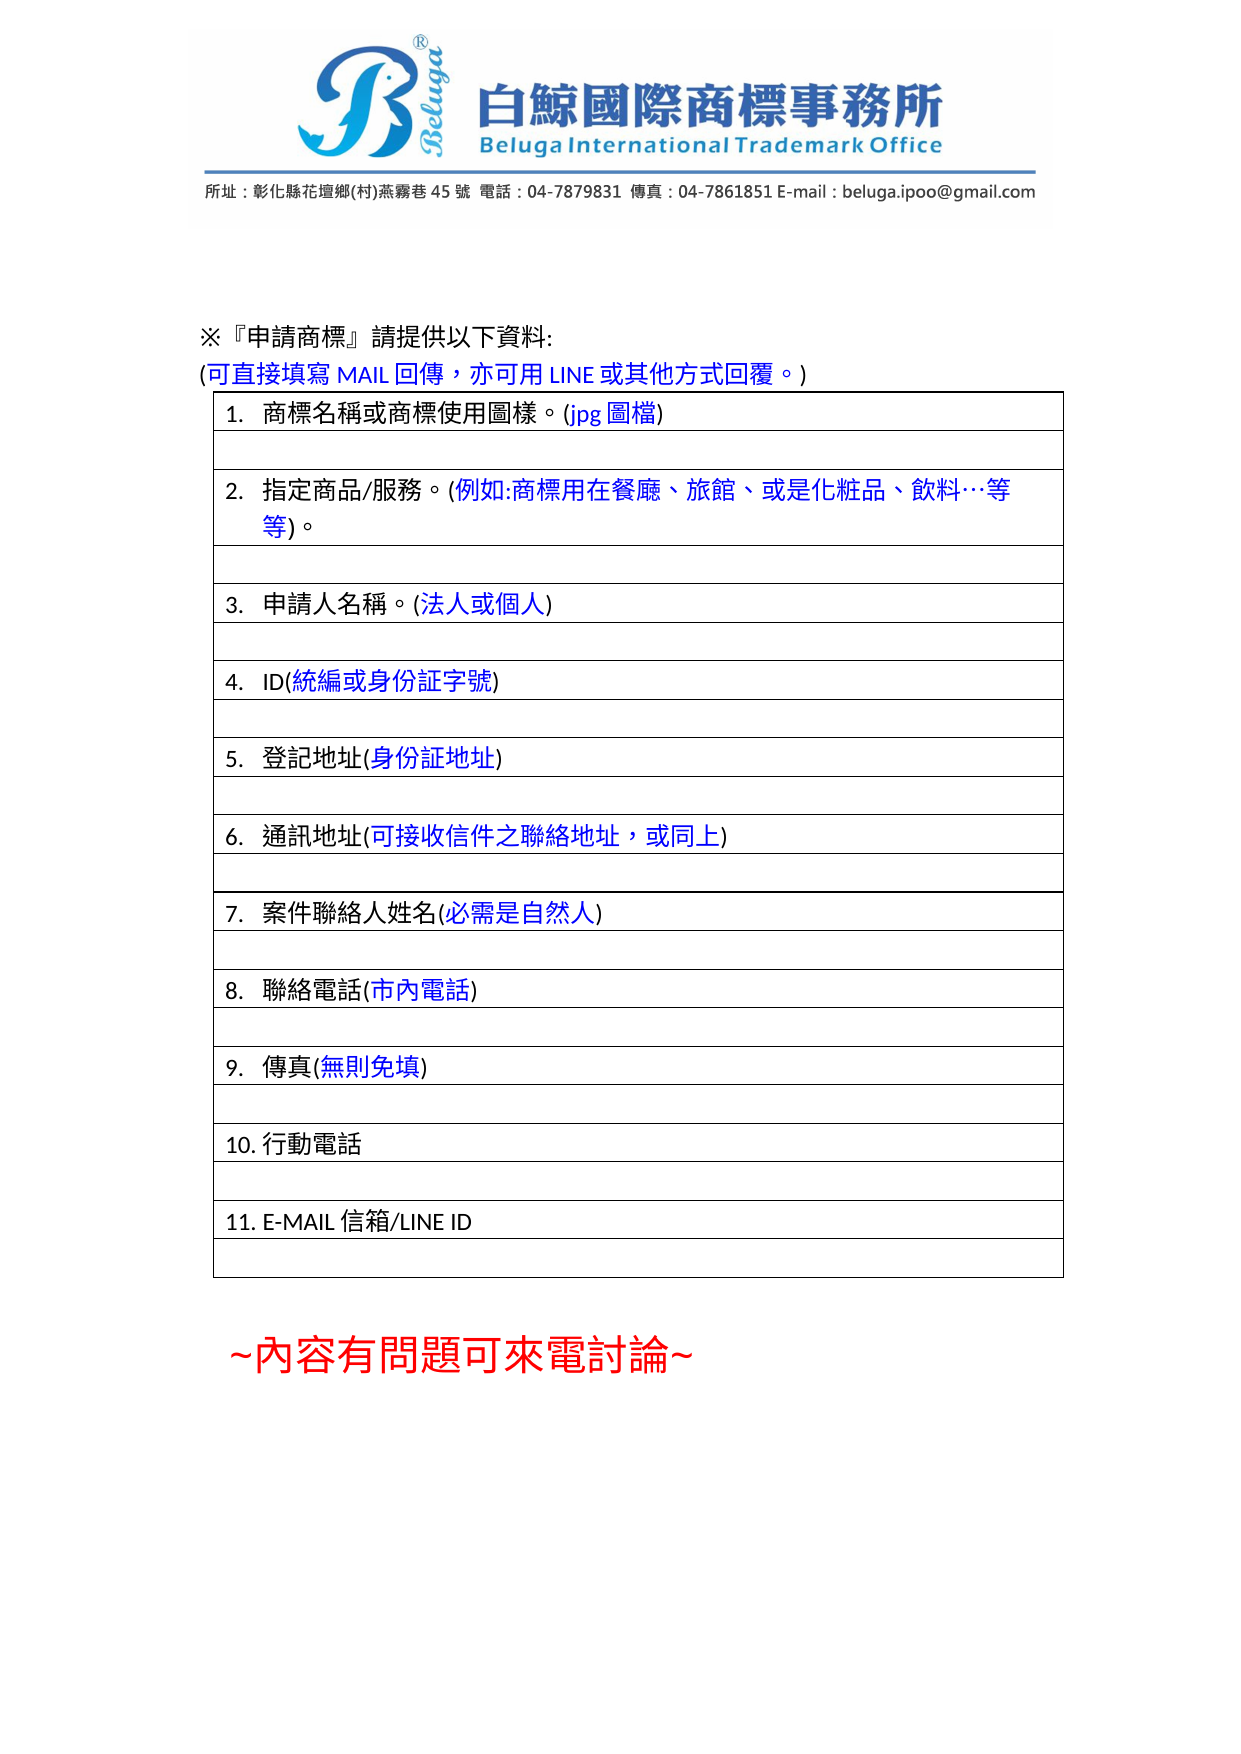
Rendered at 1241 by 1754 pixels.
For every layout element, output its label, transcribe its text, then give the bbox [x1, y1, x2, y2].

table_cell 案件聯絡人姓名(必需是自然人) [214, 893, 1063, 930]
table_cell [214, 931, 1063, 968]
text ※『申請商標』請提供以下資料: (可直接填寫MAIL回傳，亦可用LINE或其他方式回覆。) [187, 316, 1053, 391]
table_cell 行動電話 [214, 1124, 1063, 1161]
table_cell ID(統編或身份証字號) [214, 661, 1063, 699]
table_cell [214, 1162, 1063, 1200]
table_header 商標名稱或商標使用圖樣。(jpg圖檔) [214, 393, 1063, 430]
table_cell [214, 431, 1063, 468]
table_cell [214, 854, 1063, 891]
table_cell 申請人名稱。(法人或個人) [214, 584, 1063, 622]
table_cell 指定商品/服務。(例如:商標用在餐廰、旅館、或是化粧品、飲料…等等)。 [214, 470, 1063, 544]
picture [187, 29, 1053, 229]
table_cell 傳真(無則免填) [214, 1047, 1063, 1084]
table_cell 登記地址(身份証地址) [214, 738, 1063, 776]
table_cell [214, 777, 1063, 814]
text ~內容有問題可來電討論~ [187, 1315, 1053, 1390]
table_cell [214, 1085, 1063, 1123]
table_cell [214, 546, 1063, 583]
table_cell [214, 1239, 1063, 1277]
table_cell 通訊地址(可接收信件之聯絡地址，或同上) [214, 815, 1063, 853]
table_cell [214, 1008, 1063, 1046]
table_cell [214, 700, 1063, 737]
table_cell E-MAIL信箱/LINE ID [214, 1201, 1063, 1238]
table_cell [214, 623, 1063, 660]
table_cell 聯絡電話(市內電話) [214, 970, 1063, 1007]
